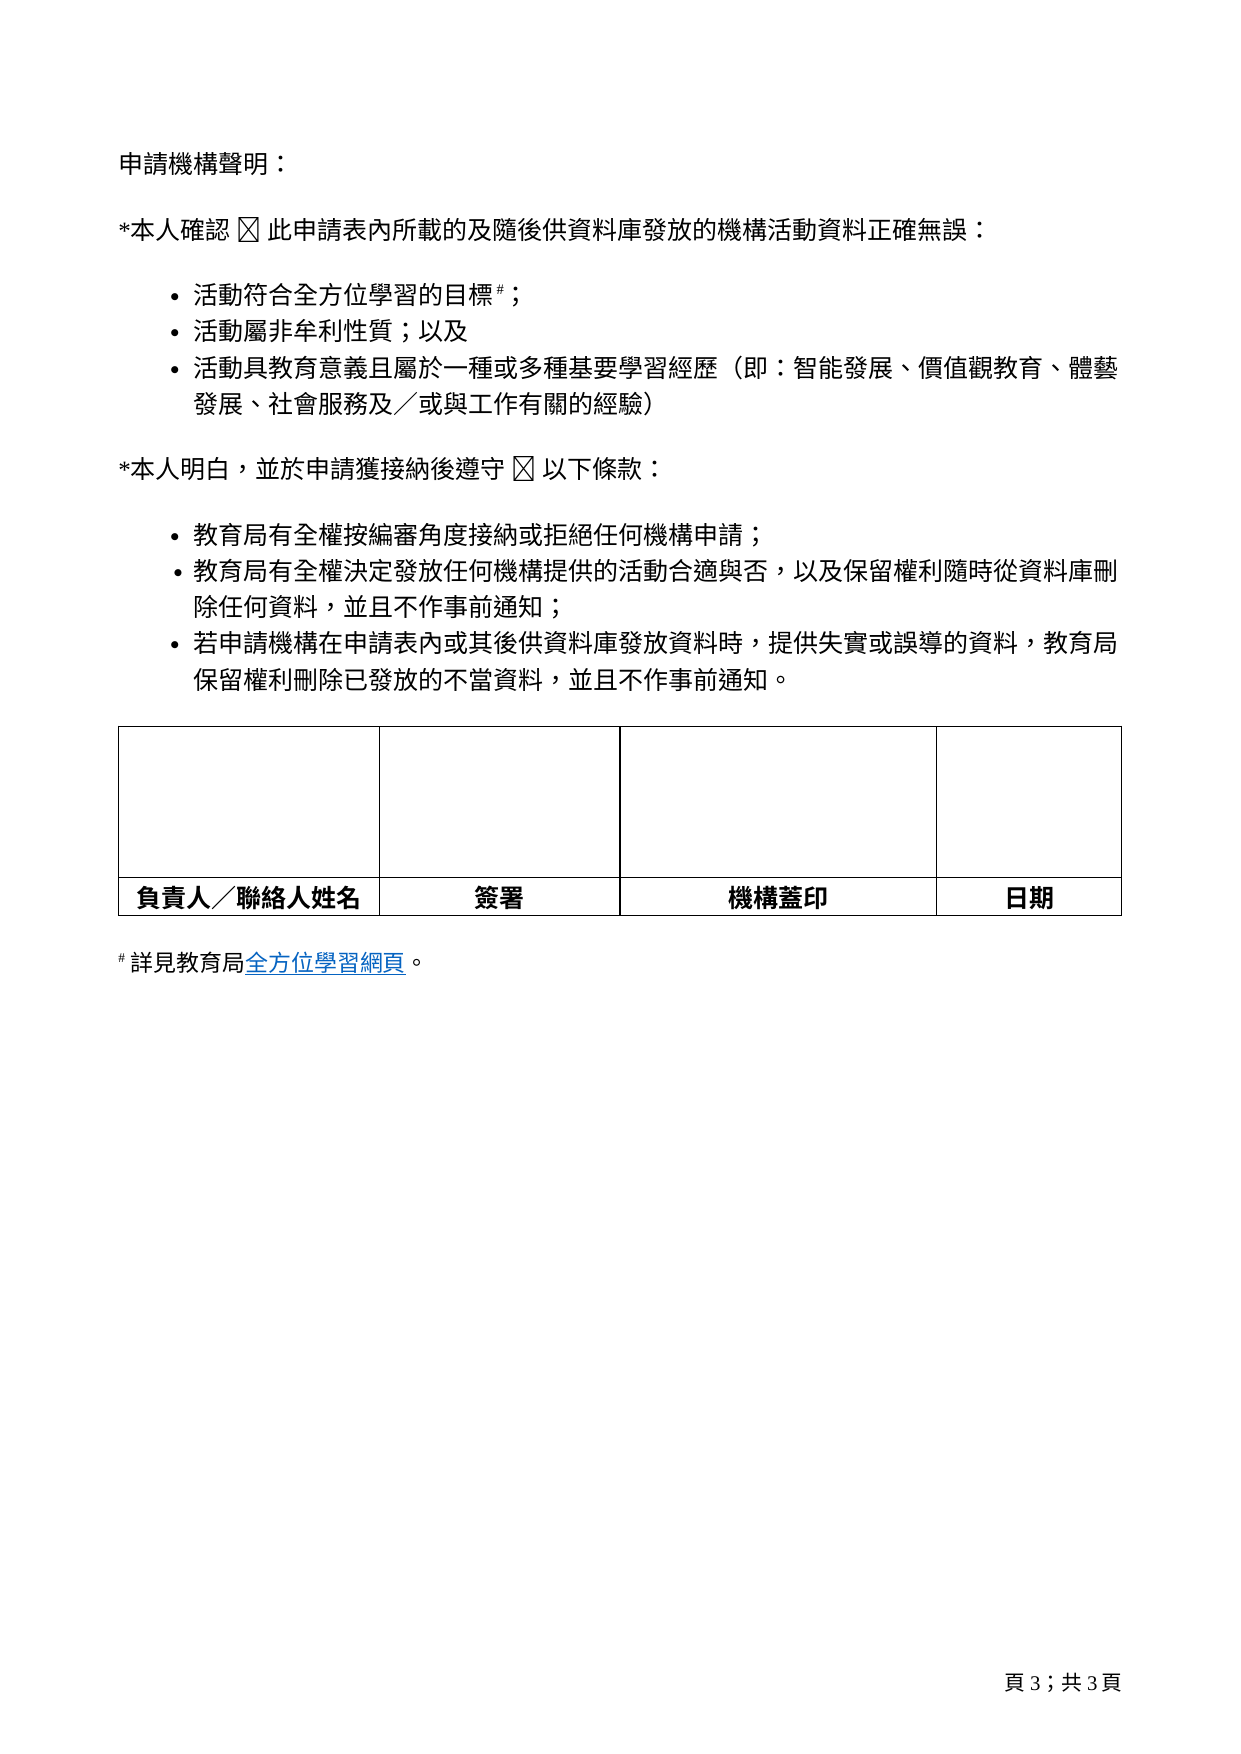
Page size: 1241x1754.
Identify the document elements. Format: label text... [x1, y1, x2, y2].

table_header [119, 727, 379, 877]
list 活動屬非牟利性質；以及 [171, 312, 1122, 348]
table_cell 機構蓋印 [621, 878, 936, 915]
text *本人明白，並於申請獲接納後遵守 以下條款： [118, 450, 1122, 486]
table_cell 簽署 [380, 878, 619, 915]
list 教育局有全權決定發放任何機構提供的活動合適與否，以及保留權利隨時從資料庫刪除任何資料，並且不作事前通知； [174, 551, 1122, 624]
table_cell 日期 [937, 878, 1121, 915]
list 教育局有全權按編審角度接納或拒絕任何機構申請； [171, 515, 1122, 551]
table_header [380, 727, 619, 877]
text *本人確認 此申請表內所載的及隨後供資料庫發放的機構活動資料正確無誤： [118, 210, 1122, 246]
list 活動具教育意義且屬於一種或多種基要學習經歷（即：智能發展、價值觀教育、體藝發展、社會服務及／或與工作有關的經驗） [171, 348, 1122, 421]
text # 詳見教育局全方位學習網頁。 [118, 945, 1122, 978]
table_cell 負責人／聯絡人姓名 [119, 878, 379, 915]
list 若申請機構在申請表內或其後供資料庫發放資料時，提供失實或誤導的資料，教育局保留權利刪除已發放的不當資料，並且不作事前通知。 [171, 624, 1122, 696]
table_header [621, 727, 936, 877]
text 申請機構聲明： [118, 145, 1122, 181]
table_header [937, 727, 1121, 877]
list 活動符合全方位學習的目標 #； [171, 276, 1122, 312]
